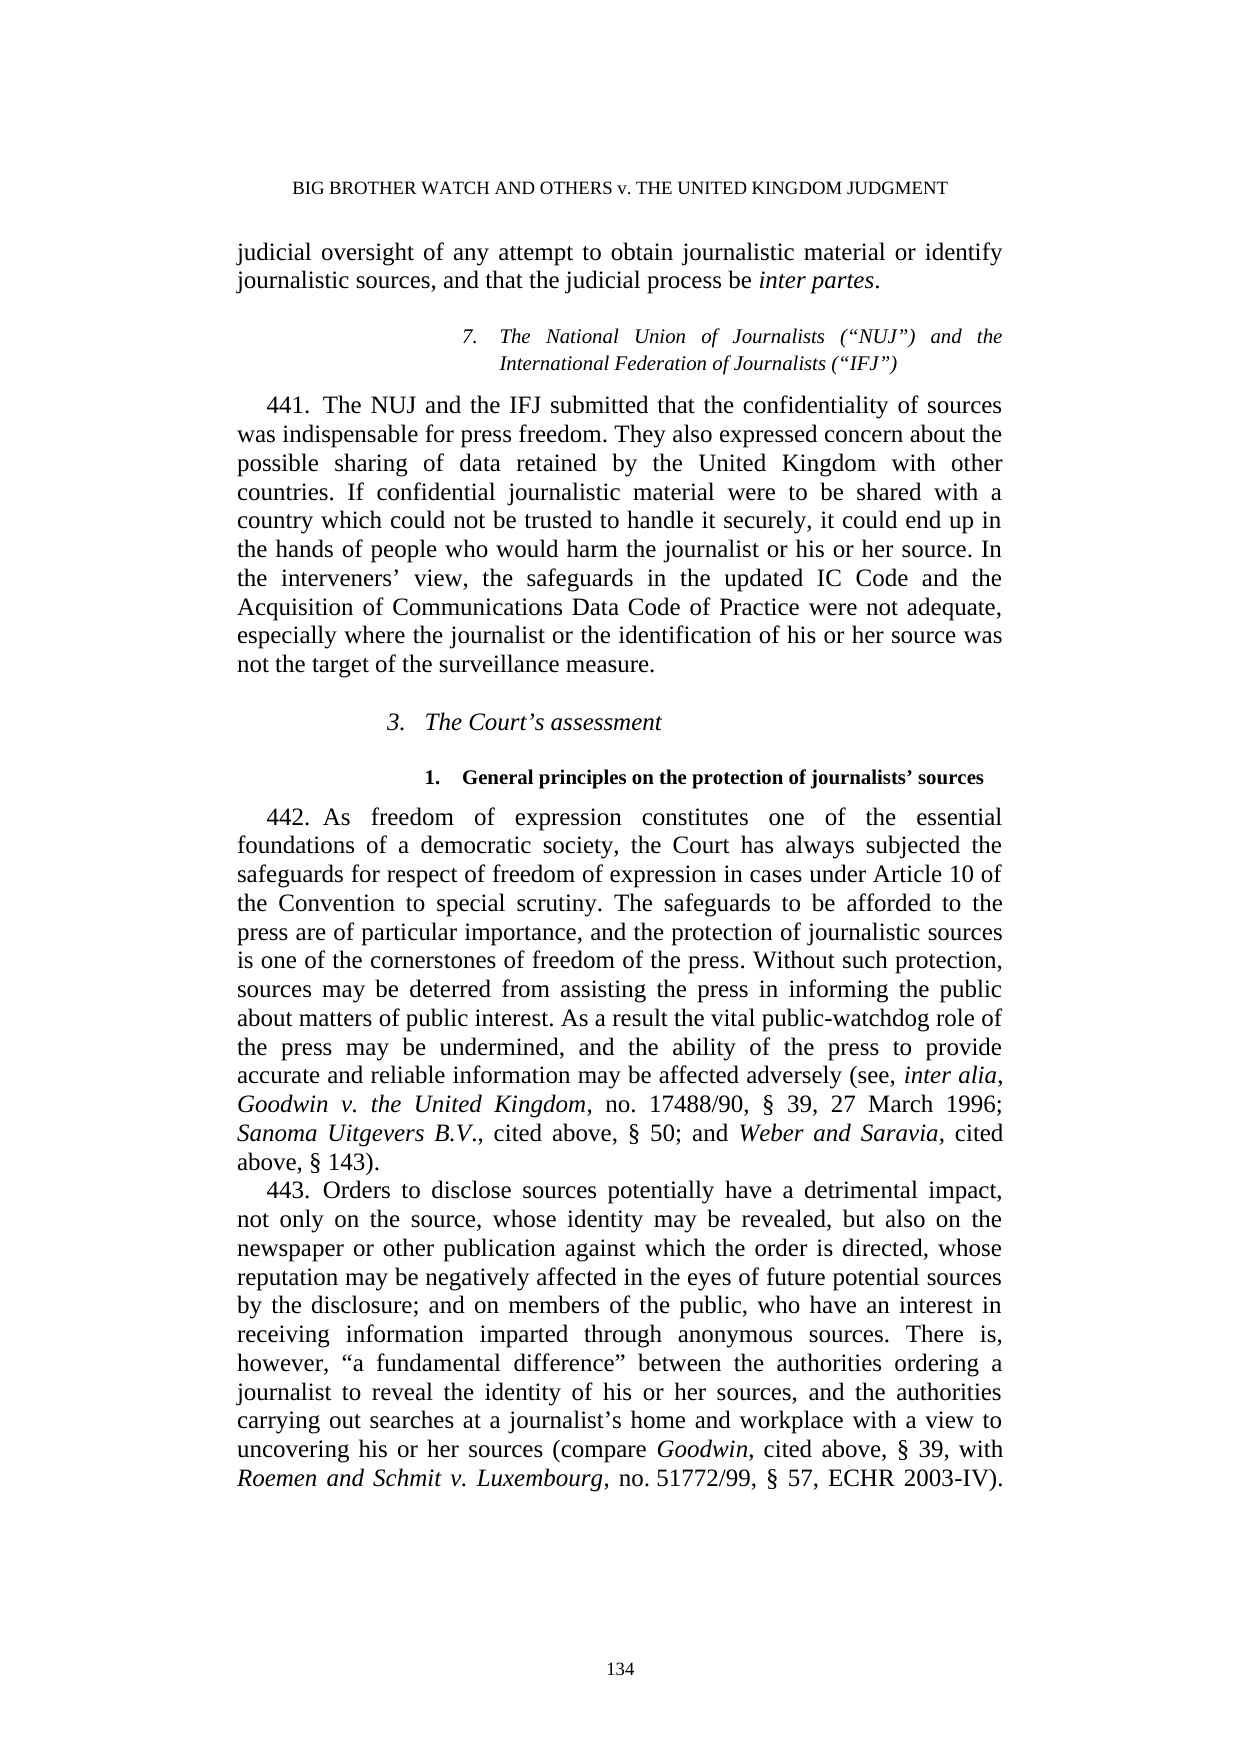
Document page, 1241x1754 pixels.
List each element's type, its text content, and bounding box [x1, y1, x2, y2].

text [237, 237, 1003, 294]
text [237, 1175, 1003, 1492]
text The Court’s assessment [387, 707, 1003, 736]
text The National Union of Journalists (“NUJ”) and the International Federation of Journalists (“IFJ”) [462, 323, 1003, 375]
text General principles on the protection of journalists’ sources [424, 765, 1003, 789]
text 442. As freedom of expression constitutes one of the essential foundations of a democratic society, the Court has always subjected the safeguards for respect of freedom of expression in cases under Article 10 of the Convention to special scrutiny. The safeguards to be afforded to the press are of particular importance, and the protection of journalistic sources is one of the cornerstones of freedom of the press. Without such protection, sources may be deterred from assisting the press in informing the public about matters of public interest. As a result the vital public-watchdog role of the press may be undermined, and the ability of the press to provide accurate and reliable information may be affected adversely (see, inter alia, Goodwin v. the United Kingdom, no. 17488/90, § 39, 27 March 1996; Sanoma Uitgevers B.V., cited above, § 50; and Weber and Saravia, cited above, § 143). [237, 802, 1003, 1175]
text 441. The NUJ and the IFJ submitted that the confidentiality of sources was indispensable for press freedom. They also expressed concern about the possible sharing of data retained by the United Kingdom with other countries. If confidential journalistic material were to be shared with a country which could not be trusted to handle it securely, it could end up in the hands of people who would harm the journalist or his or her source. In the interveners’ view, the safeguards in the updated IC Code and the Acquisition of Communications Data Code of Practice were not adequate, especially where the journalist or the identification of his or her source was not the target of the surveillance measure. [237, 390, 1003, 678]
